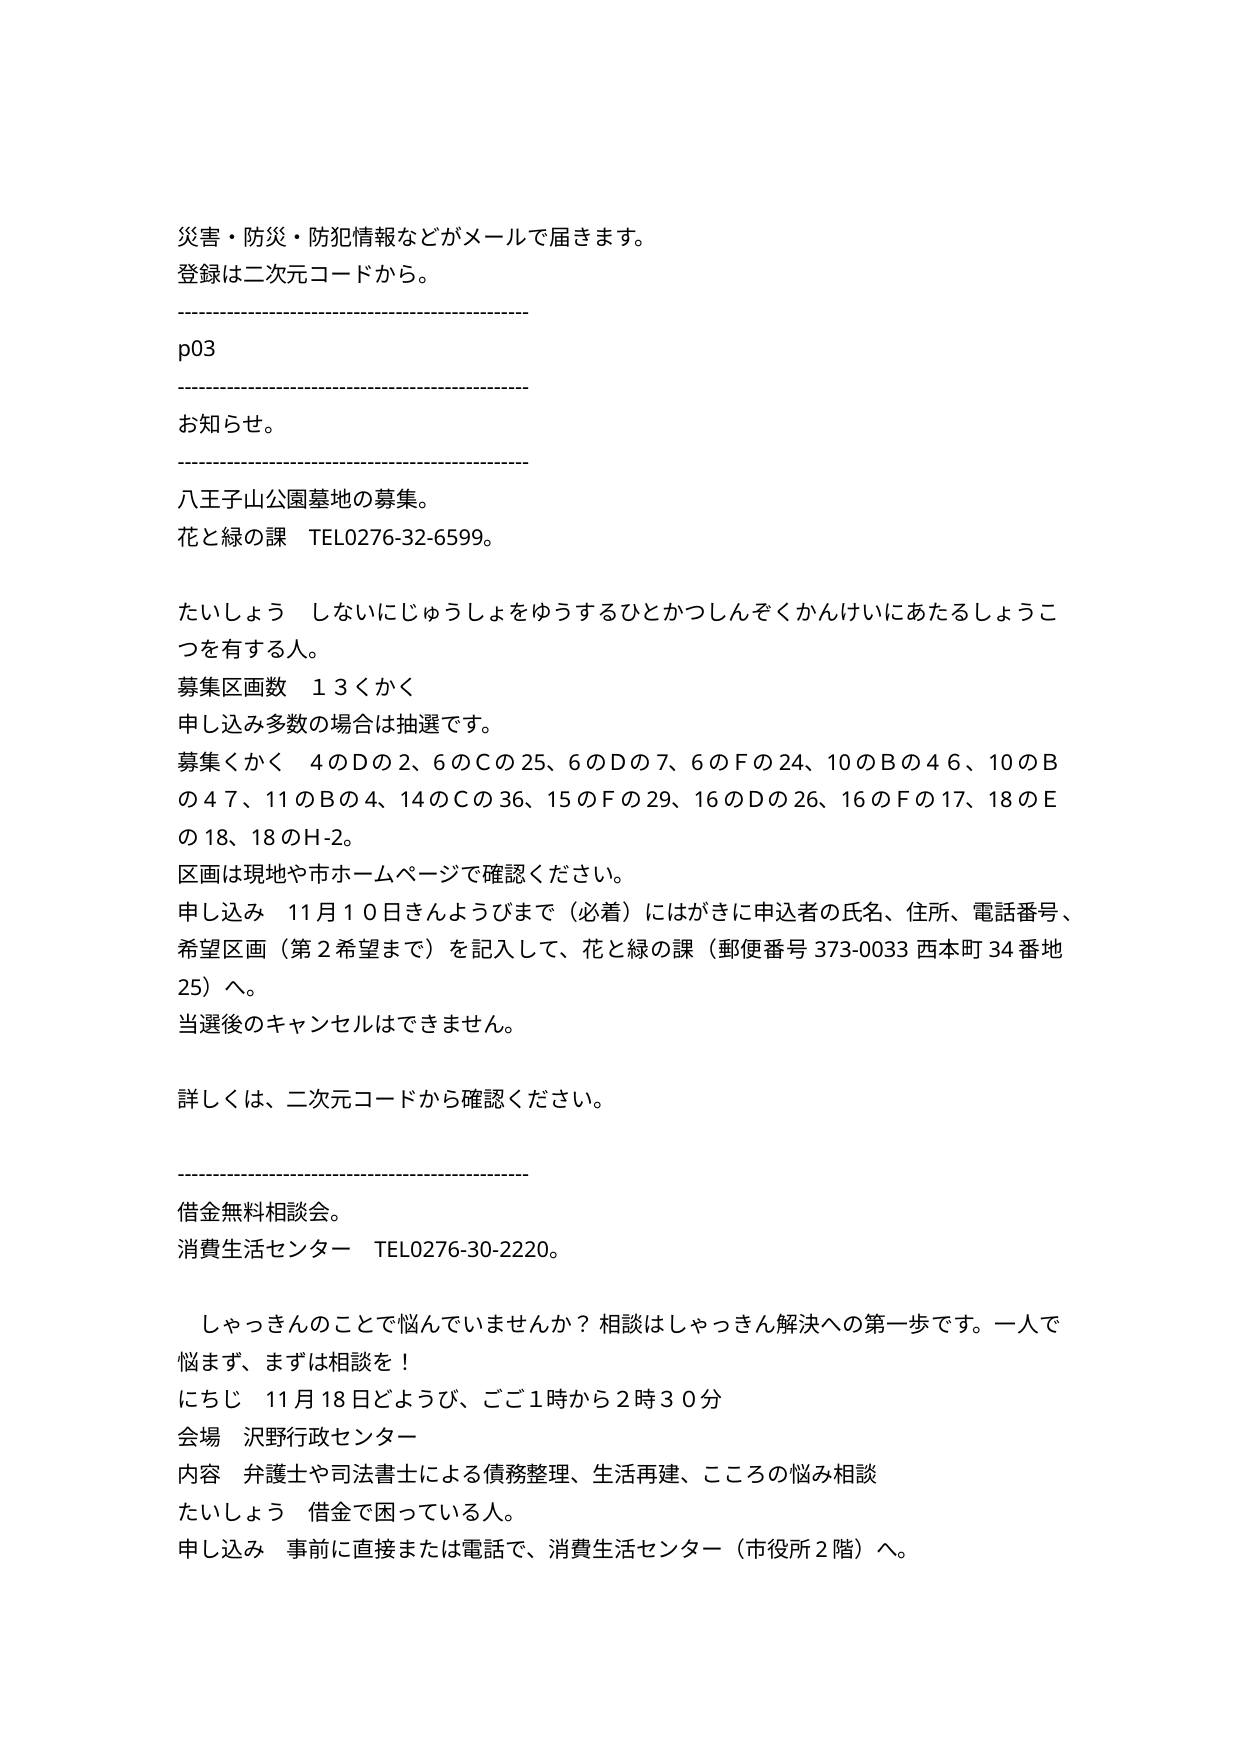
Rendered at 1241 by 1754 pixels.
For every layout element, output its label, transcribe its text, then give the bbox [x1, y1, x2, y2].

text にちじ 11月18日どようび、ごご１時から２時３０分 [177, 1379, 1063, 1417]
text 詳しくは、二次元コードから確認ください。 [177, 1079, 1063, 1117]
text 消費生活センター TEL0276-30-2220。 [177, 1229, 1063, 1267]
text たいしょう しないにじゅうしょをゆうするひとかつしんぞくかんけいにあたるしょうこつを有する人。 募集区画数 １３くかく 申し込み多数の場合は抽選です。 募集くかく 4のＤの2、6のＣの25、6のＤの7、6のＦの24、10のＢの4６、10のＢの4７、11のＢの4、14のＣの36、15のＦの29、16のＤの26、16のＦの17、18のＥの18、18のＨ-2。 区画は現地や市ホームページで確認ください。 申し込み 11月1０日きんようびまで（必着）にはがきに申込者の氏名、住所、電話番号、希望区画（第２希望まで）を記入して、花と緑の課（郵便番号373-0033 西本町34番地25）へ。 [177, 592, 1063, 1004]
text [177, 292, 1063, 329]
text 災害・防災・防犯情報などがメールで届きます。 [177, 217, 1063, 254]
text 会場 沢野行政センター [177, 1417, 1063, 1454]
text 八王子山公園墓地の募集。 [177, 479, 1063, 517]
text 申し込み 事前に直接または電話で、消費生活センター（市役所2階）へ。 [177, 1529, 1063, 1567]
text お知らせ。 [177, 404, 1063, 442]
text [177, 442, 1063, 479]
text しゃっきんのことで悩んでいませんか？ 相談はしゃっきん解決への第一歩です。一人で悩まず、まずは相談を！ [177, 1304, 1063, 1379]
text p03 [177, 329, 1063, 367]
text 登録は二次元コードから。 [177, 254, 1063, 292]
text 当選後のキャンセルはできません。 [177, 1004, 1063, 1042]
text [177, 367, 1063, 404]
text 花と緑の課 TEL0276-32-6599。 [177, 517, 1063, 554]
text 内容 弁護士や司法書士による債務整理、生活再建、こころの悩み相談 [177, 1454, 1063, 1492]
text たいしょう 借金で困っている人。 [177, 1492, 1063, 1529]
text 借金無料相談会。 [177, 1192, 1063, 1229]
text -------------------------------------------------- [177, 1154, 1063, 1192]
